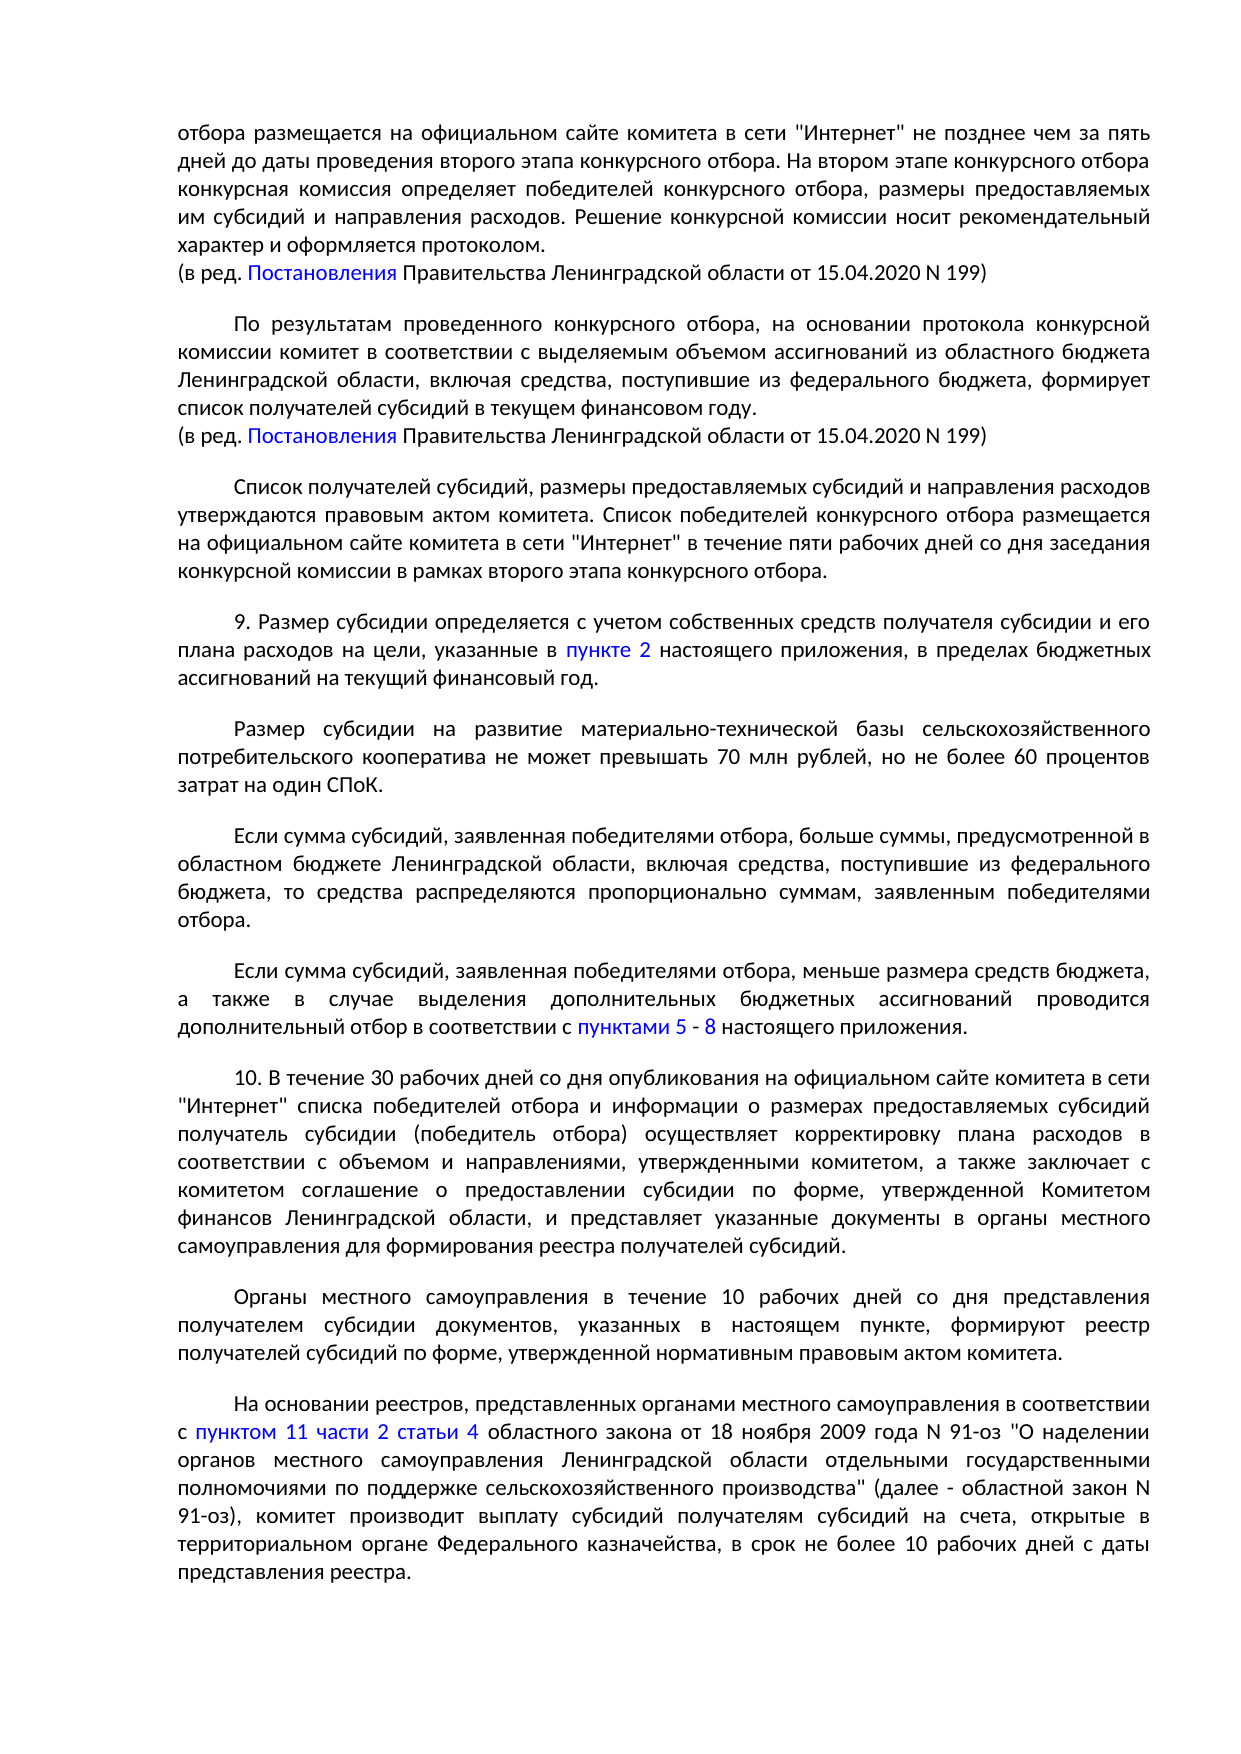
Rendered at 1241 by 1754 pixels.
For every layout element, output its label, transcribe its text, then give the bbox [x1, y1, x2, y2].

text По результатам проведенного конкурсного отбора, на основании протокола конкурсной комиссии комитет в соответствии с выделяемым объемом ассигнований из областного бюджета Ленинградской области, включая средства, поступившие из федерального бюджета, формирует список получателей субсидий в текущем финансовом году. [177, 309, 1152, 421]
text Список получателей субсидий, размеры предоставляемых субсидий и направления расходов утверждаются правовым актом комитета. Список победителей конкурсного отбора размещается на официальном сайте комитета в сети "Интернет" в течение пяти рабочих дней со дня заседания конкурсной комиссии в рамках второго этапа конкурсного отбора. [177, 472, 1152, 584]
text Органы местного самоуправления в течение 10 рабочих дней со дня представления получателем субсидии документов, указанных в настоящем пункте, формируют реестр получателей субсидий по форме, утвержденной нормативным правовым актом комитета. [177, 1282, 1152, 1366]
text Если сумма субсидий, заявленная победителями отбора, больше суммы, предусмотренной в областном бюджете Ленинградской области, включая средства, поступившие из федерального бюджета, то средства распределяются пропорционально суммам, заявленным победителями отбора. [177, 821, 1152, 933]
text 10. В течение 30 рабочих дней со дня опубликования на официальном сайте комитета в сети "Интернет" списка победителей отбора и информации о размерах предоставляемых субсидий получатель субсидии (победитель отбора) осуществляет корректировку плана расходов в соответствии с объемом и направлениями, утвержденными комитетом, а также заключает с комитетом соглашение о предоставлении субсидии по форме, утвержденной Комитетом финансов Ленинградской области, и представляет указанные документы в органы местного самоуправления для формирования реестра получателей субсидий. [177, 1063, 1152, 1259]
text На основании реестров, представленных органами местного самоуправления в соответствии с пунктом 11 части 2 статьи 4 областного закона от 18 ноября 2009 года N 91-оз "О наделении органов местного самоуправления Ленинградской области отдельными государственными полномочиями по поддержке сельскохозяйственного производства" (далее - областной закон N 91-оз), комитет производит выплату субсидий получателям субсидий на счета, открытые в территориальном органе Федерального казначейства, в срок не более 10 рабочих дней с даты представления реестра. [177, 1389, 1152, 1585]
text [177, 118, 1152, 258]
text (в ред. Постановления Правительства Ленинградской области от 15.04.2020 N 199) [177, 258, 1152, 286]
text Размер субсидии на развитие материально-технической базы сельскохозяйственного потребительского кооператива не может превышать 70 млн рублей, но не более 60 процентов затрат на один СПоК. [177, 714, 1152, 798]
text Если сумма субсидий, заявленная победителями отбора, меньше размера средств бюджета, а также в случае выделения дополнительных бюджетных ассигнований проводится дополнительный отбор в соответствии с пунктами 5 - 8 настоящего приложения. [177, 956, 1152, 1040]
text 9. Размер субсидии определяется с учетом собственных средств получателя субсидии и его плана расходов на цели, указанные в пункте 2 настоящего приложения, в пределах бюджетных ассигнований на текущий финансовый год. [177, 607, 1152, 691]
text (в ред. Постановления Правительства Ленинградской области от 15.04.2020 N 199) [177, 421, 1152, 449]
